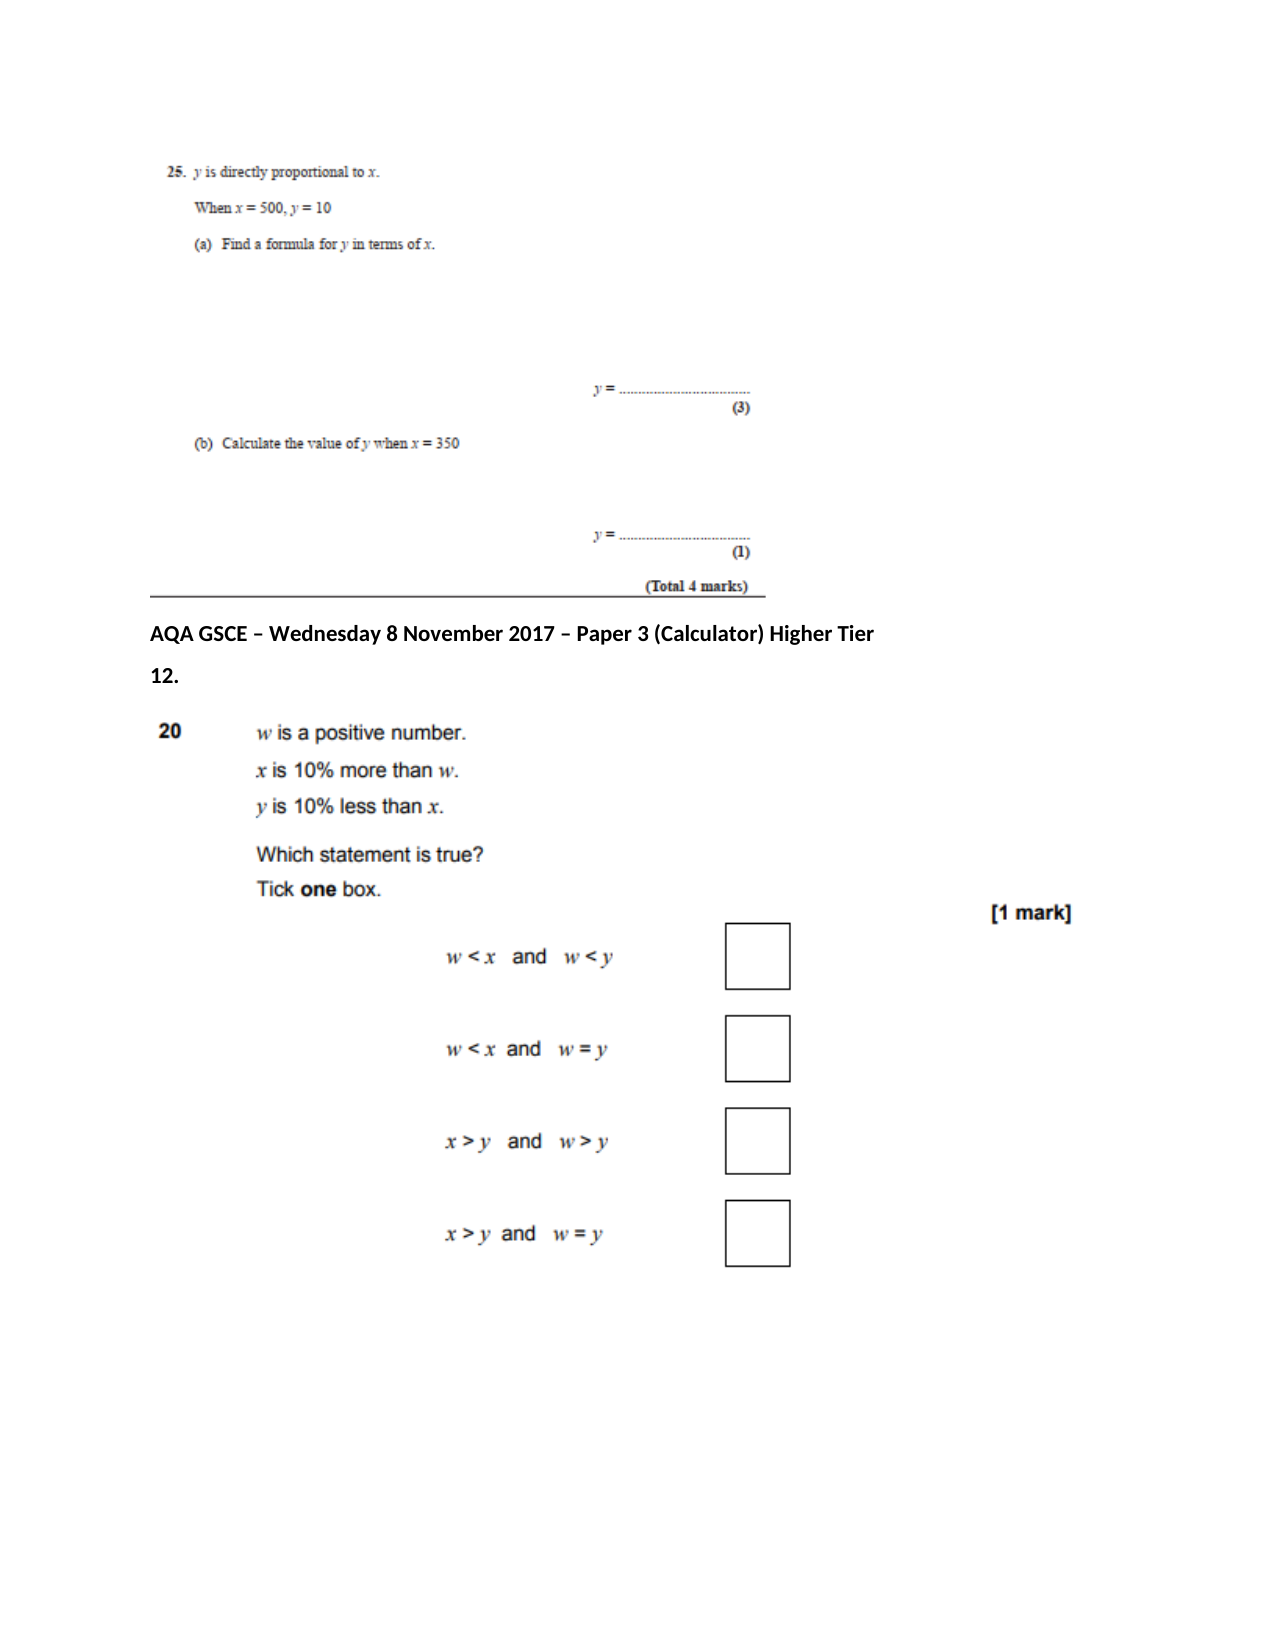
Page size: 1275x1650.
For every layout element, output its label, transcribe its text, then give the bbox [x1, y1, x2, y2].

picture [150, 707, 1074, 1308]
text AQA GSCE – Wednesday 8 November 2017 – Paper 3 (Calculator) Higher Tier [150, 619, 1125, 647]
picture [150, 150, 766, 601]
text 12. [150, 661, 1125, 689]
